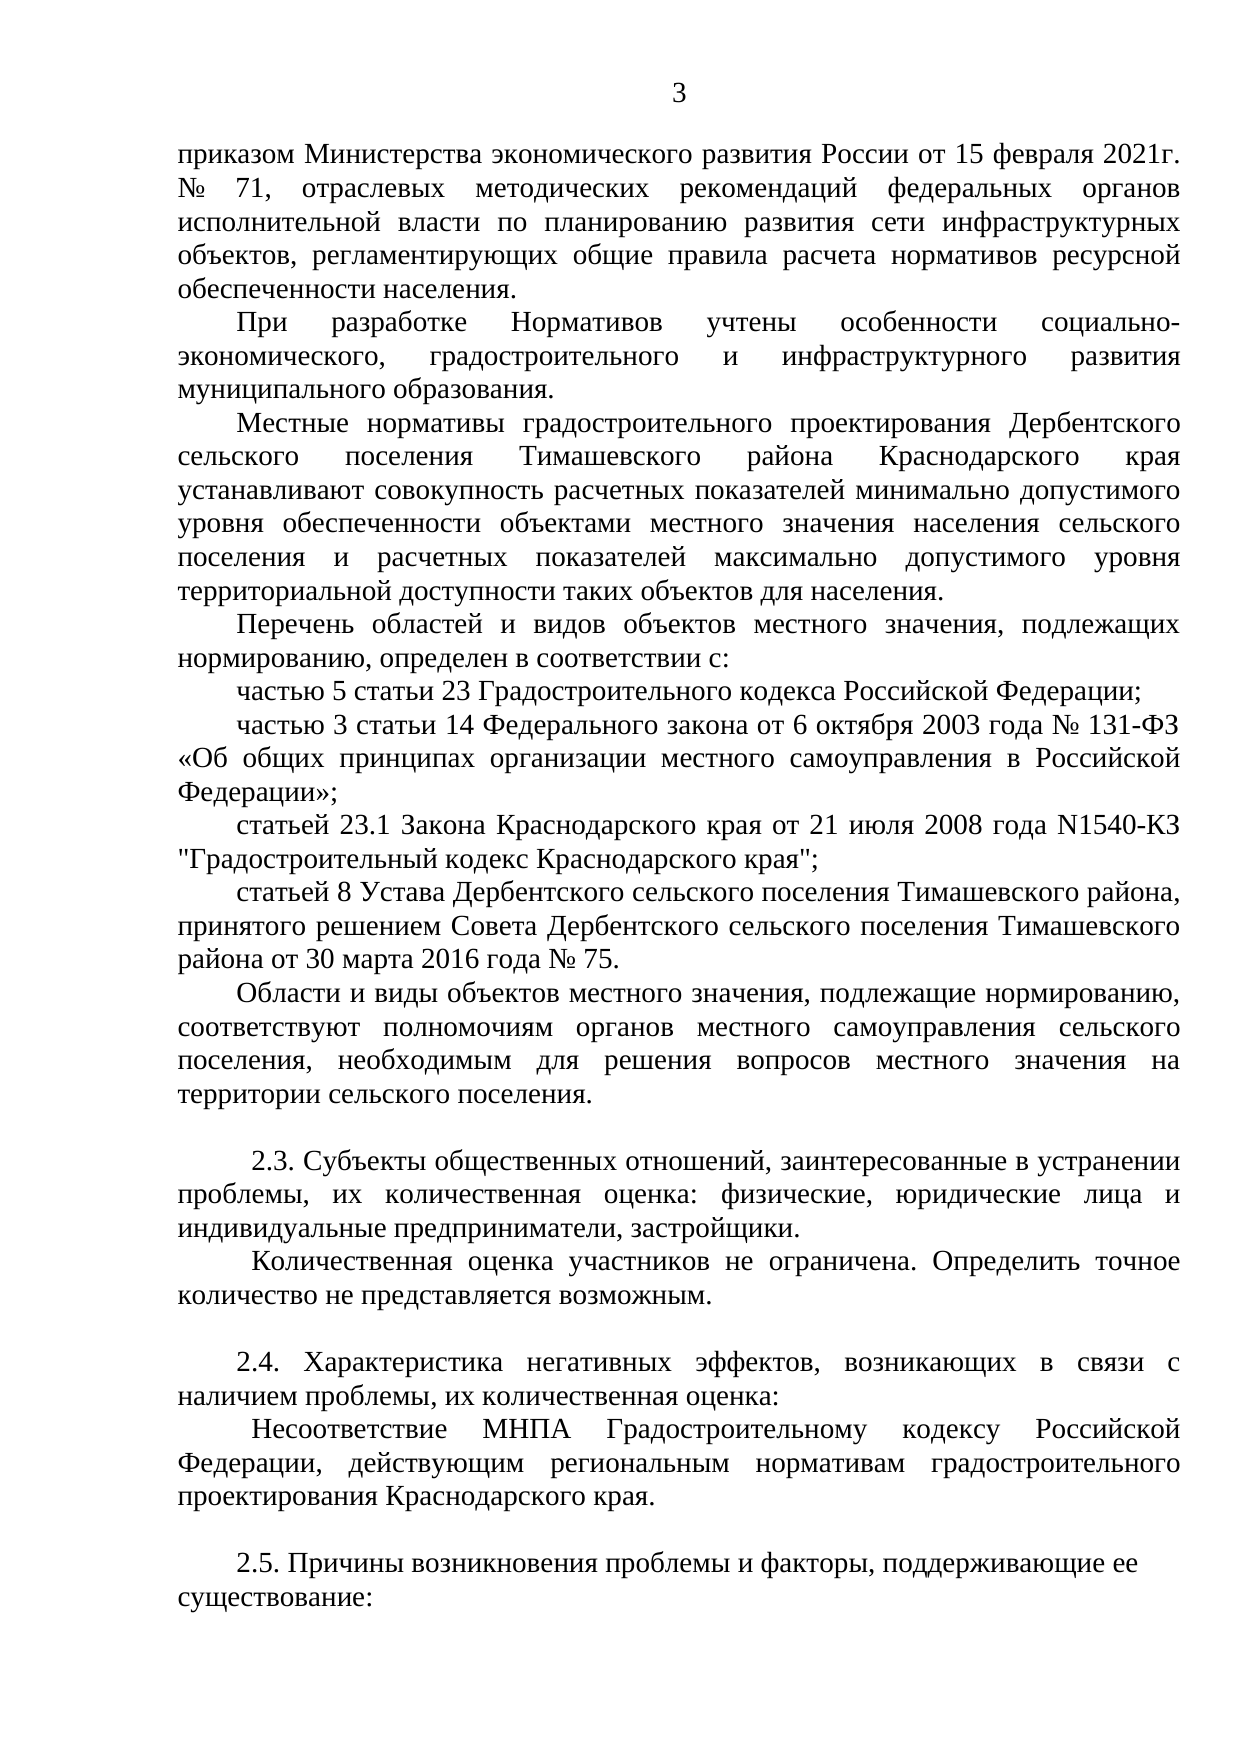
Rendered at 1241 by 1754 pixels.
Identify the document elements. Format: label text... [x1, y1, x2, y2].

text Области и виды объектов местного значения, подлежащие нормированию, соответствуют полномочиям органов местного самоуправления сельского поселения, необходимым для решения вопросов местного значения на территории сельского поселения. [177, 975, 1181, 1109]
text При разработке Нормативов учтены особенности социально-экономического, градостроительного и инфраструктурного развития муниципального образования. [177, 304, 1181, 405]
text Местные нормативы градостроительного проектирования Дербентского сельского поселения Тимашевского района Краснодарского края устанавливают совокупность расчетных показателей минимально допустимого уровня обеспеченности объектами местного значения населения сельского поселения и расчетных показателей максимально допустимого уровня территориальной доступности таких объектов для населения. [177, 405, 1181, 606]
text 2.4. Характеристика негативных эффектов, возникающих в связи с наличием проблемы, их количественная оценка: [177, 1344, 1181, 1411]
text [177, 137, 1181, 304]
text 2.3. Субъекты общественных отношений, заинтересованные в устранении проблемы, их количественная оценка: физические, юридические лица и индивидуальные предприниматели, застройщики. [177, 1143, 1181, 1243]
text Количественная оценка участников не ограничена. Определить точное количество не представляется возможным. [177, 1243, 1181, 1311]
text 2.5. Причины возникновения проблемы и факторы, поддерживающие ее [177, 1545, 1181, 1579]
text частью 3 статьи 14 Федерального закона от 6 октября 2003 года № 131-ФЗ «Об общих принципах организации местного самоуправления в Российской Федерации»; [177, 707, 1181, 807]
text статьей 8 Устава Дербентского сельского поселения Тимашевского района, принятого решением Совета Дербентского сельского поселения Тимашевского района от 30 марта 2016 года № 75. [177, 874, 1181, 975]
text статьей 23.1 Закона Краснодарского края от 21 июля 2008 года N1540-КЗ "Градостроительный кодекс Краснодарского края"; [177, 807, 1181, 874]
text частью 5 статьи 23 Градостроительного кодекса Российской Федерации; [177, 673, 1181, 707]
text Перечень областей и видов объектов местного значения, подлежащих нормированию, определен в соответствии с: [177, 606, 1181, 673]
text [177, 1411, 1181, 1512]
text существование: [177, 1579, 1181, 1612]
